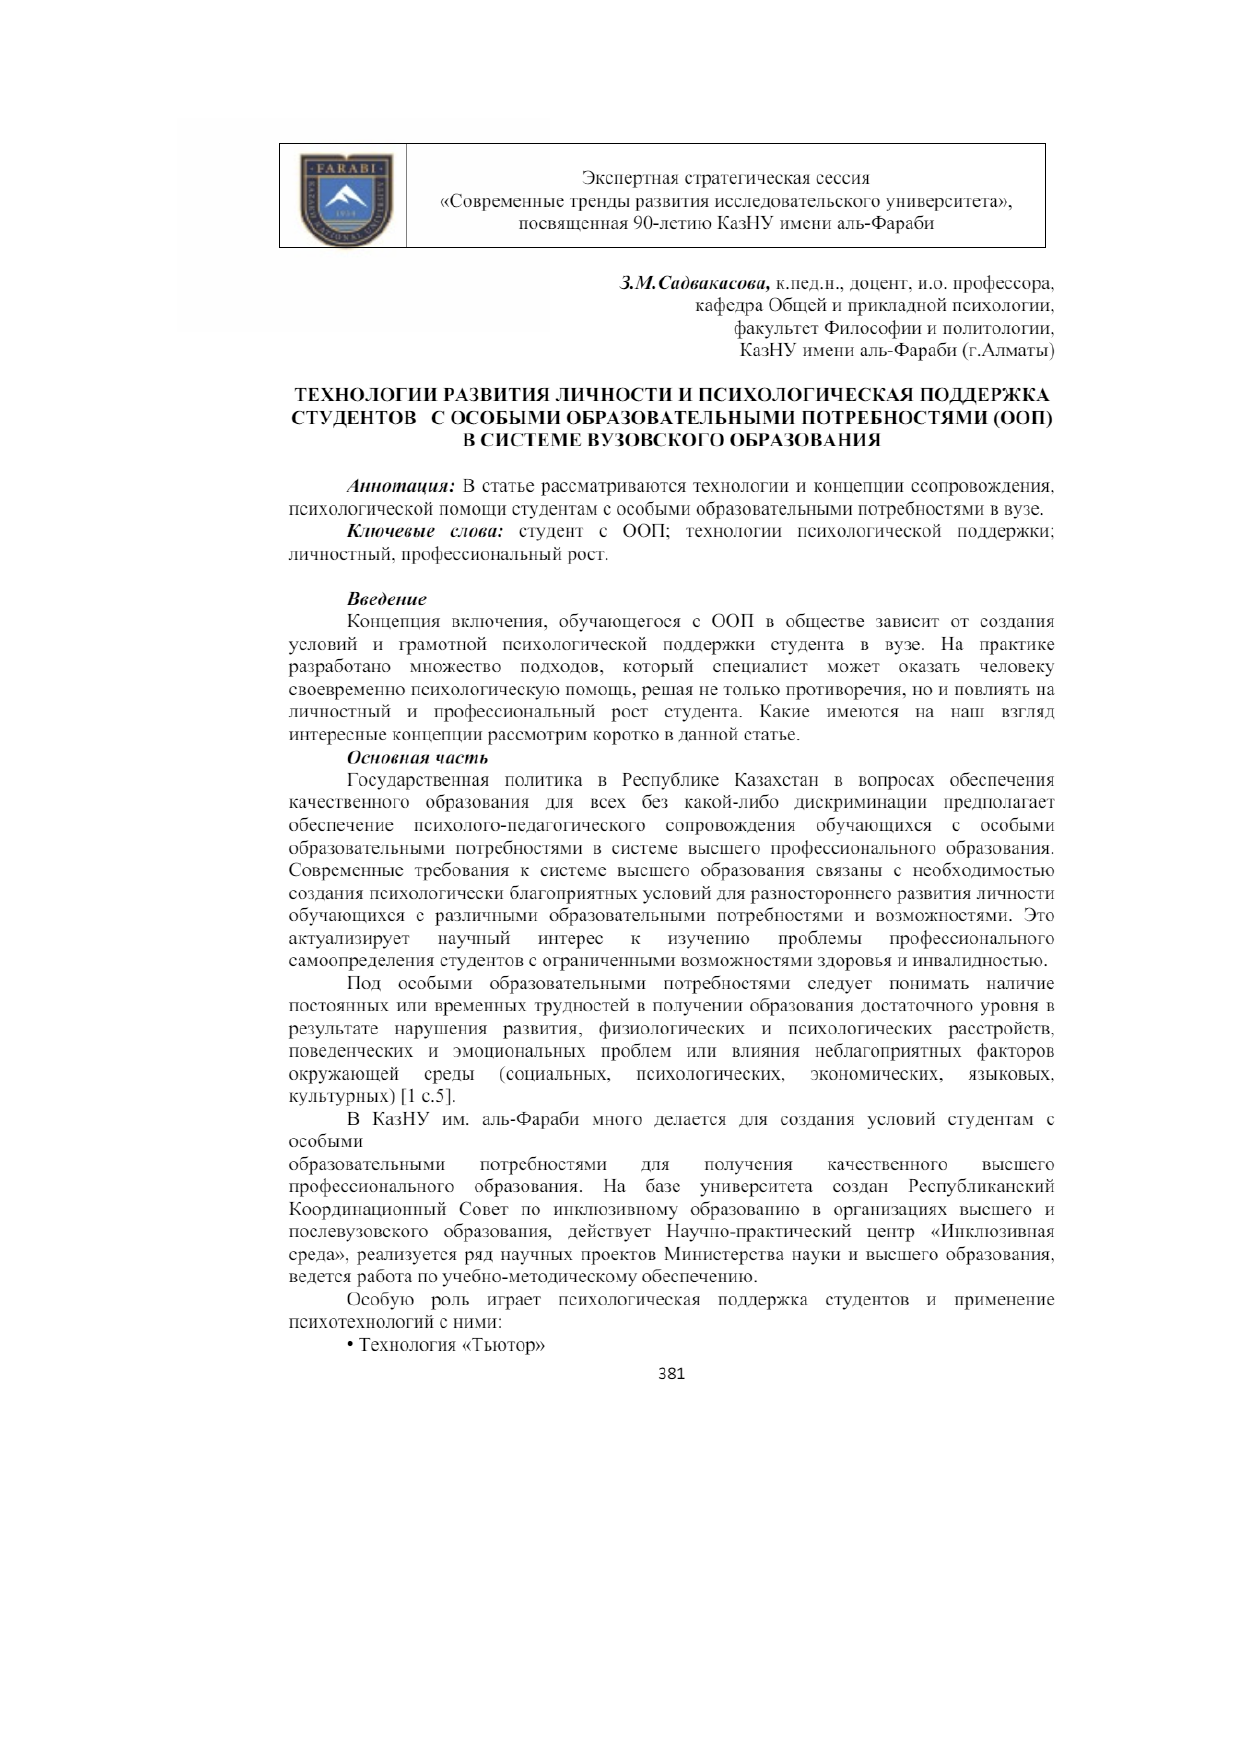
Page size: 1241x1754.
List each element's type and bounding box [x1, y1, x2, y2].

picture [177, 118, 1092, 1389]
